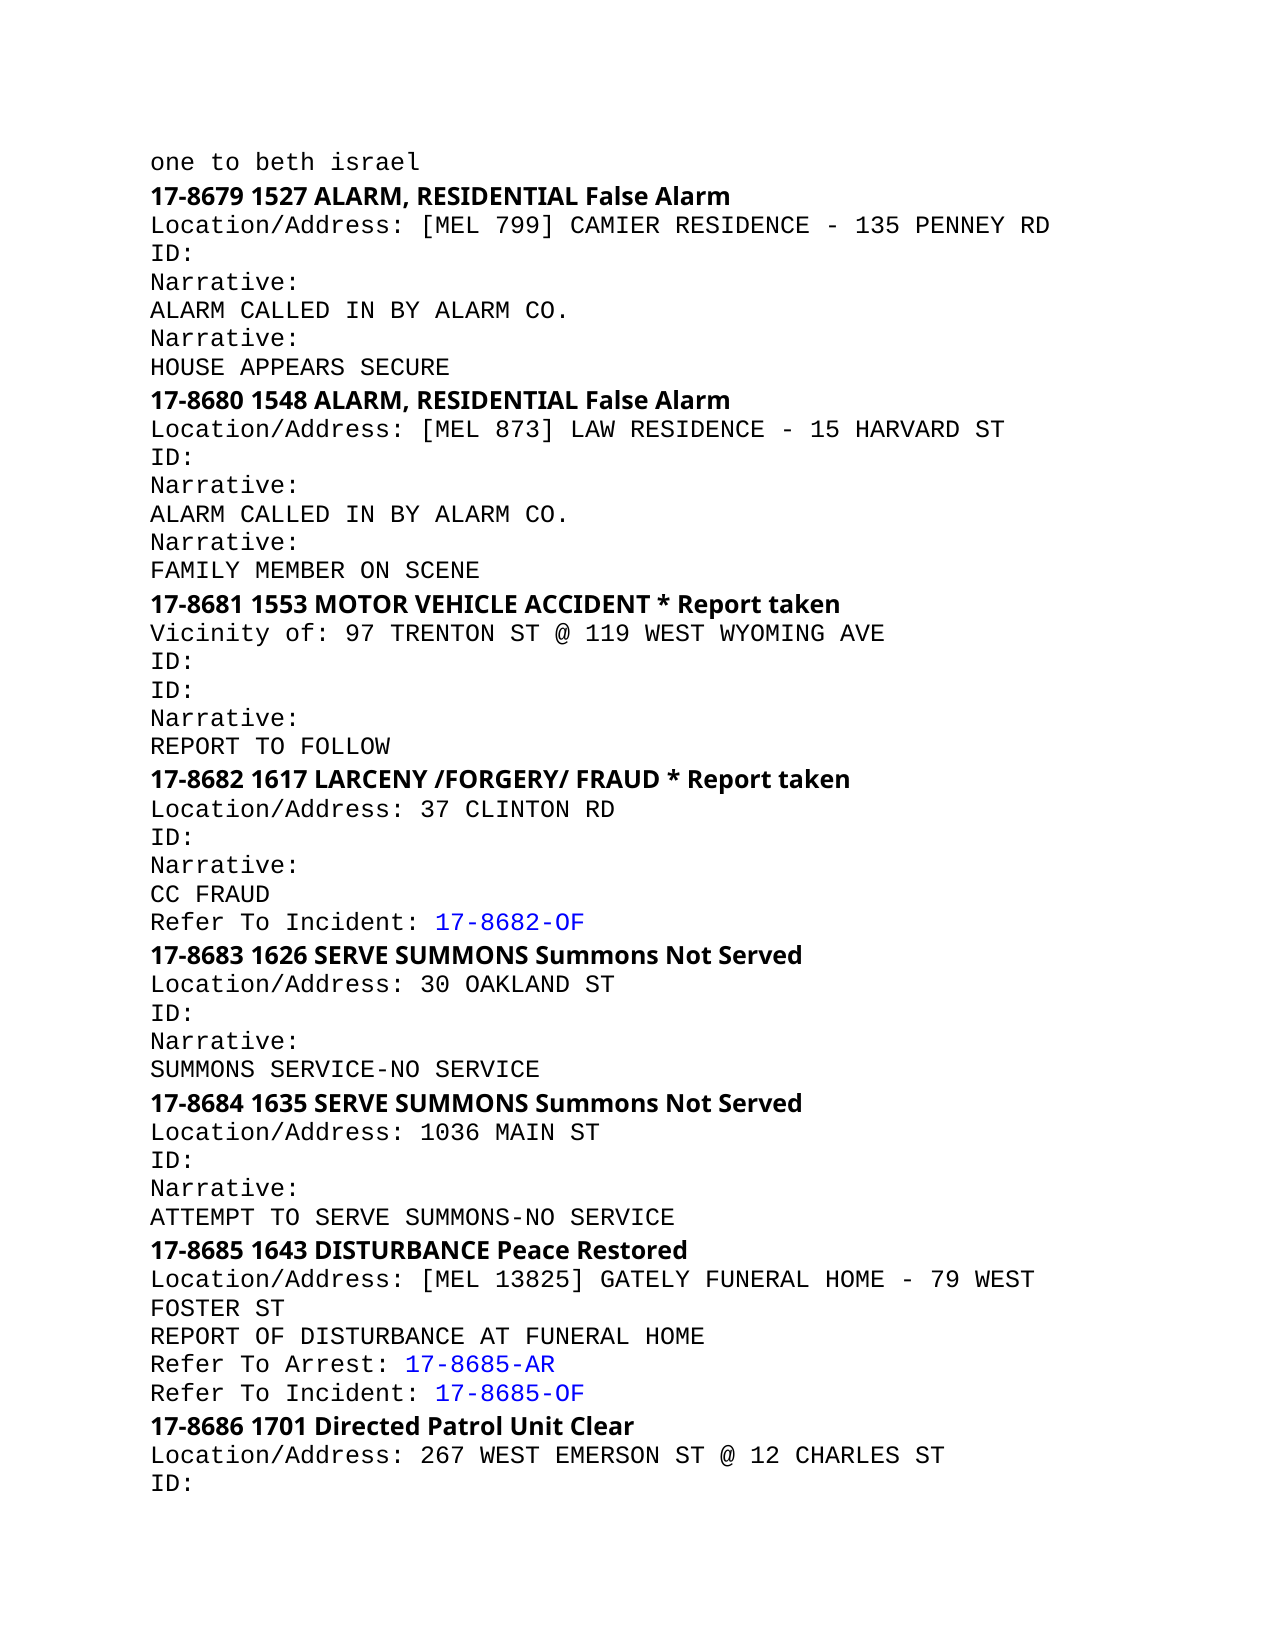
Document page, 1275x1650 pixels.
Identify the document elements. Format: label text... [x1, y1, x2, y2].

text REPORT TO FOLLOW [150, 734, 1125, 762]
text ATTEMPT TO SERVE SUMMONS-NO SERVICE [150, 1204, 1125, 1233]
text SUMMONS SERVICE-NO SERVICE [150, 1057, 1125, 1085]
text CC FRAUD [150, 881, 1125, 909]
text ALARM CALLED IN BY ALARM CO. [150, 297, 1125, 326]
text Location/Address: 1036 MAIN ST [150, 1119, 1125, 1148]
text Location/Address: 30 OAKLAND ST [150, 972, 1125, 1000]
text Location/Address: [MEL 799] CAMIER RESIDENCE - 135 PENNEY RD [150, 212, 1125, 241]
text Narrative: [150, 1176, 1125, 1204]
text Narrative: [150, 473, 1125, 501]
text 17-8686 1701 Directed Patrol Unit Clear [150, 1408, 1125, 1442]
text Location/Address: [MEL 13825] GATELY FUNERAL HOME - 79 WEST FOSTER ST [150, 1267, 1125, 1323]
text ID: [150, 445, 1125, 473]
text ID: [150, 1471, 1125, 1499]
text Narrative: [150, 853, 1125, 881]
text 17-8682 1617 LARCENY /FORGERY/ FRAUD * Report taken [150, 762, 1125, 796]
text Narrative: [150, 269, 1125, 297]
text one to beth israel [150, 150, 1125, 178]
text Location/Address: 267 WEST EMERSON ST @ 12 CHARLES ST [150, 1442, 1125, 1471]
text ID: [150, 649, 1125, 677]
text 17-8683 1626 SERVE SUMMONS Summons Not Served [150, 938, 1125, 972]
text Narrative: [150, 706, 1125, 734]
text HOUSE APPEARS SECURE [150, 354, 1125, 382]
text ID: [150, 824, 1125, 853]
text ID: [150, 677, 1125, 706]
text Narrative: [150, 530, 1125, 558]
text ALARM CALLED IN BY ALARM CO. [150, 501, 1125, 530]
text ID: [150, 1148, 1125, 1176]
text Refer To Arrest: 17-8685-AR [150, 1352, 1125, 1380]
text FAMILY MEMBER ON SCENE [150, 558, 1125, 586]
text Location/Address: [MEL 873] LAW RESIDENCE - 15 HARVARD ST [150, 416, 1125, 445]
text 17-8679 1527 ALARM, RESIDENTIAL False Alarm [150, 178, 1125, 212]
text 17-8681 1553 MOTOR VEHICLE ACCIDENT * Report taken [150, 586, 1125, 621]
text 17-8680 1548 ALARM, RESIDENTIAL False Alarm [150, 382, 1125, 416]
text Narrative: [150, 326, 1125, 354]
text Location/Address: 37 CLINTON RD [150, 796, 1125, 824]
text Refer To Incident: 17-8685-OF [150, 1380, 1125, 1408]
text 17-8685 1643 DISTURBANCE Peace Restored [150, 1233, 1125, 1267]
text Narrative: [150, 1029, 1125, 1057]
text ID: [150, 241, 1125, 269]
text REPORT OF DISTURBANCE AT FUNERAL HOME [150, 1323, 1125, 1352]
text Refer To Incident: 17-8682-OF [150, 909, 1125, 938]
text 17-8684 1635 SERVE SUMMONS Summons Not Served [150, 1085, 1125, 1119]
text ID: [150, 1000, 1125, 1029]
text Vicinity of: 97 TRENTON ST @ 119 WEST WYOMING AVE [150, 621, 1125, 649]
